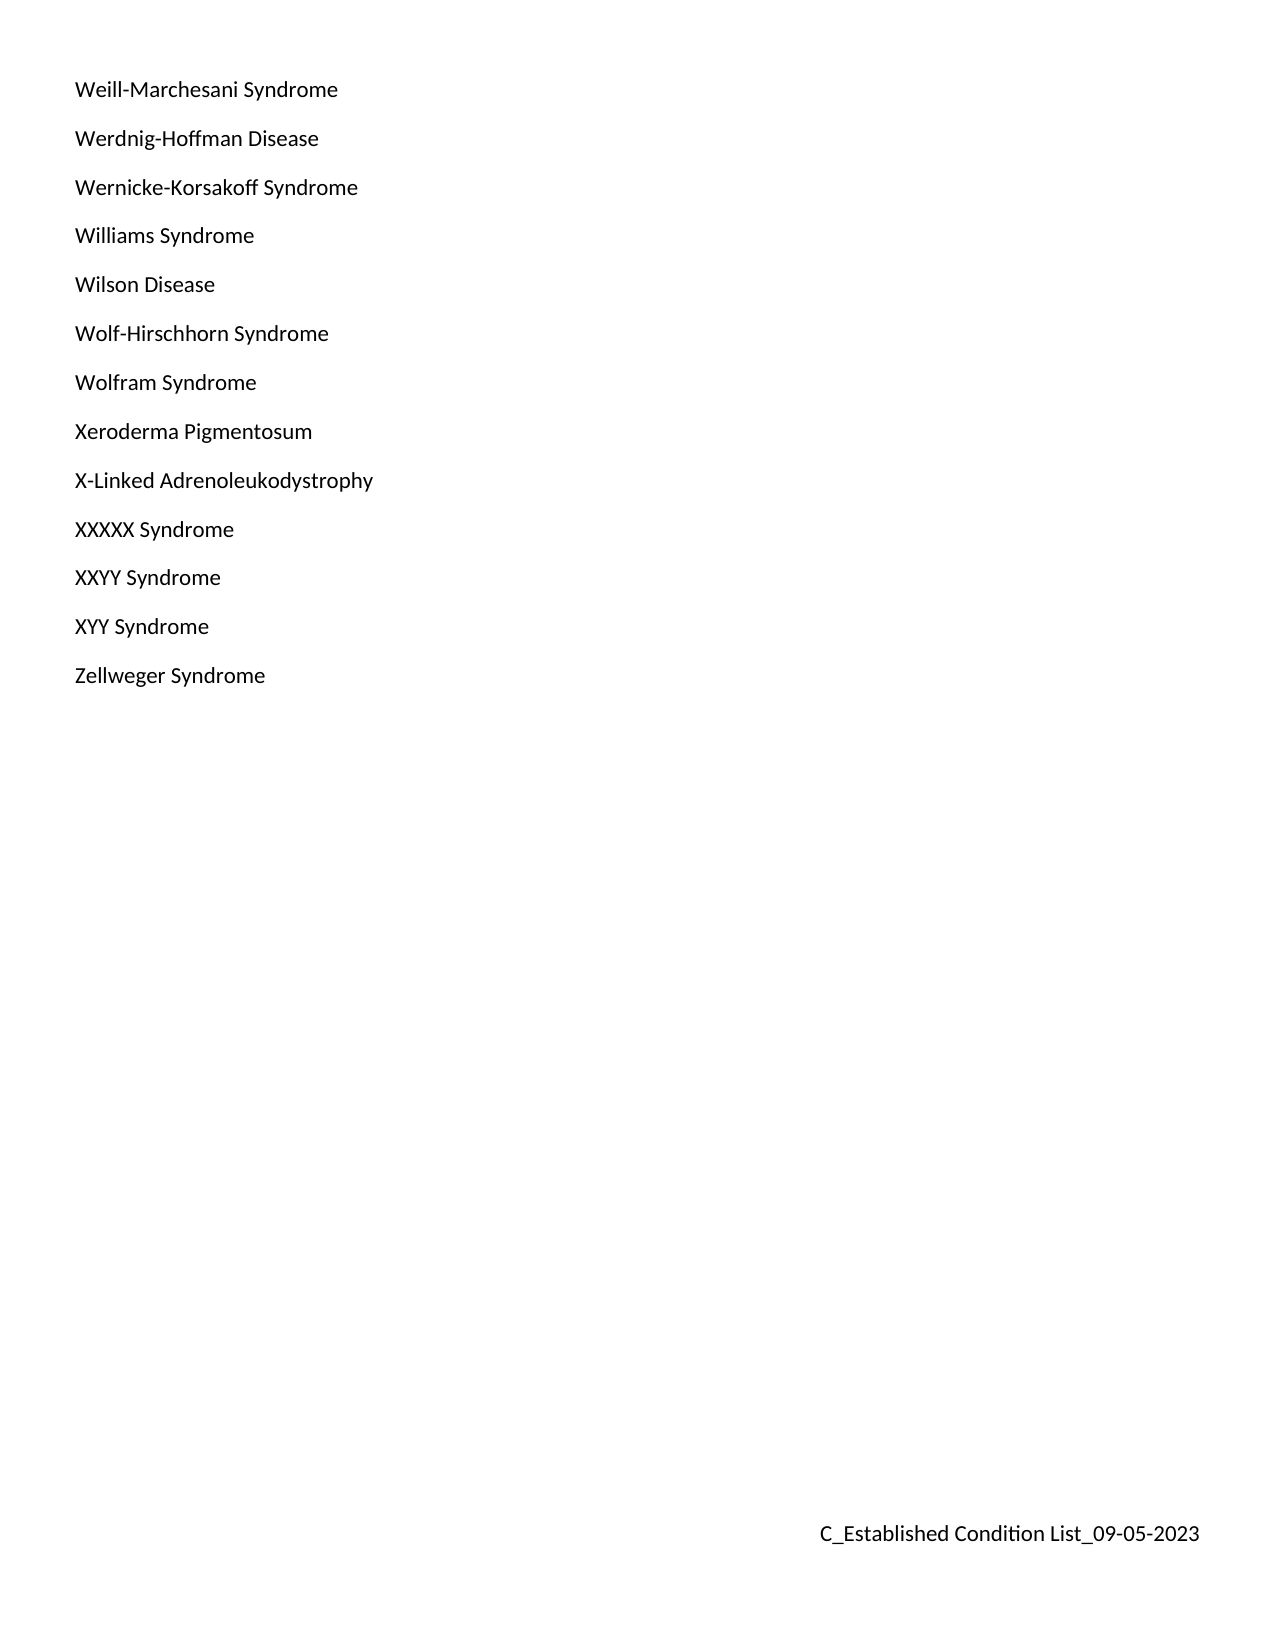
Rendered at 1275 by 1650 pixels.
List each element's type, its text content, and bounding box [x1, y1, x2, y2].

text Werdnig-Hoffman Disease [75, 124, 431, 152]
text Wilson Disease [75, 270, 431, 298]
text XXYY Syndrome [75, 563, 431, 592]
text Wolfram Syndrome [75, 368, 431, 396]
text Wernicke-Korsakoff Syndrome [75, 173, 431, 201]
text Xeroderma Pigmentosum [75, 417, 431, 445]
text Wolf-Hirschhorn Syndrome [75, 319, 431, 347]
text Weill-Marchesani Syndrome [75, 75, 431, 103]
text Zellweger Syndrome [75, 661, 431, 689]
text Williams Syndrome [75, 222, 431, 249]
text XXXXX Syndrome [75, 515, 431, 543]
text X-Linked Adrenoleukodystrophy [75, 466, 431, 494]
text XYY Syndrome [75, 612, 431, 640]
